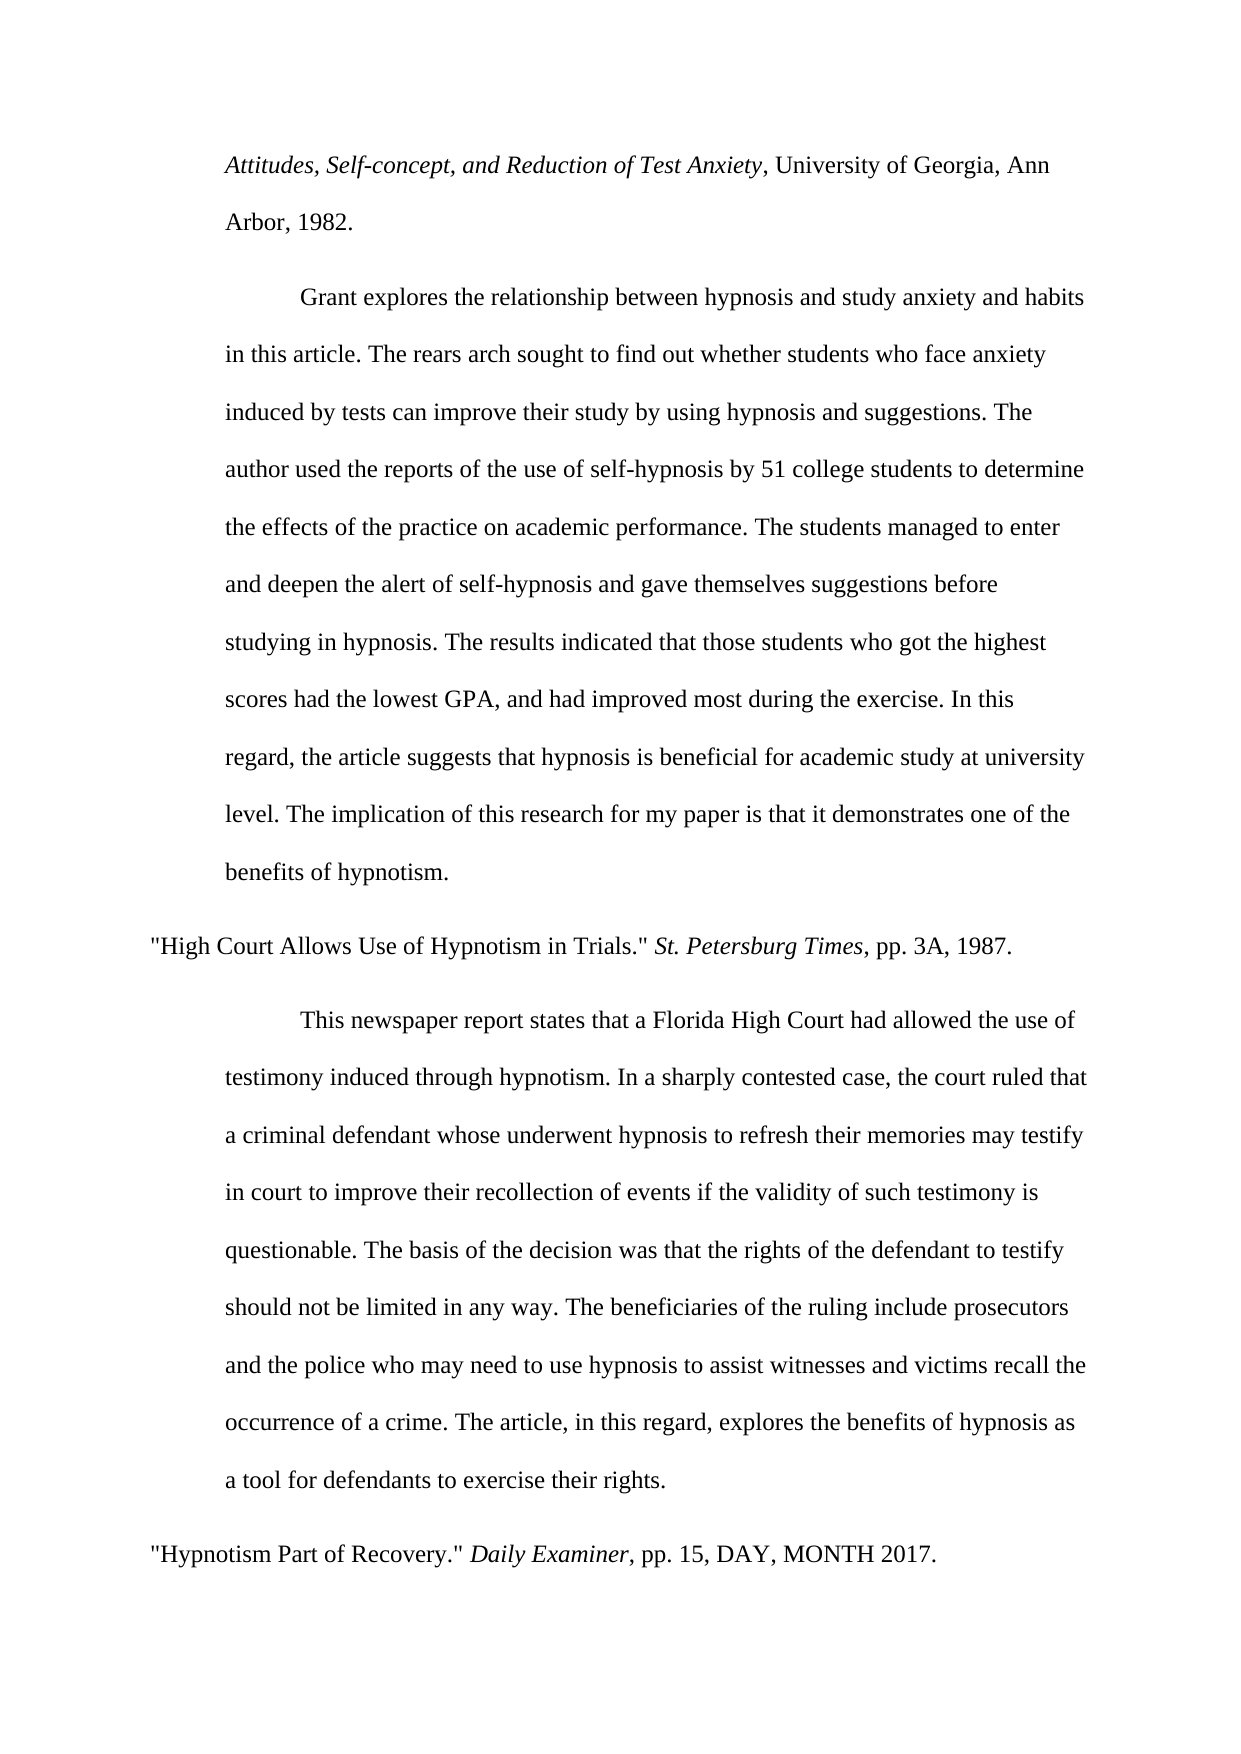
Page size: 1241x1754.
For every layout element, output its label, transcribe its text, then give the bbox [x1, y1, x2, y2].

text Grant explores the relationship between hypnosis and study anxiety and habits in this article. The rears arch sought to find out whether students who face anxiety induced by tests can improve their study by using hypnosis and suggestions. The author used the reports of the use of self-hypnosis by 51 college students to determine the effects of the practice on academic performance. The students managed to enter and deepen the alert of self-hypnosis and gave themselves suggestions before studying in hypnosis. The results indicated that those students who got the highest scores had the lowest GPA, and had improved most during the exercise. In this regard, the article suggests that hypnosis is beneficial for academic study at university level. The implication of this research for my paper is that it demonstrates one of the benefits of hypnotism. [225, 282, 1090, 885]
text "High Court Allows Use of Hypnotism in Trials." St. Petersburg Times, pp. 3A, 1987. [150, 931, 1090, 959]
text This newspaper report states that a Florida High Court had allowed the use of testimony induced through hypnotism. In a sharply contested case, the court ruled that a criminal defendant whose underwent hypnosis to refresh their memories may testify in court to improve their recollection of events if the validity of such testimony is questionable. The basis of the decision was that the rights of the defendant to testify should not be limited in any way. The beneficiaries of the ruling include prosecutors and the police who may need to use hypnosis to assist witnesses and victims recall the occurrence of a crime. The article, in this regard, explores the benefits of hypnosis as a tool for defendants to exercise their rights. [225, 1005, 1090, 1494]
text Attitudes, Self-concept, and Reduction of Test Anxiety, University of Georgia, Ann Arbor, 1982. [225, 150, 1090, 236]
text "Hypnotism Part of Recovery." Daily Examiner, pp. 15, DAY, MONTH 2017. [150, 1539, 1090, 1568]
